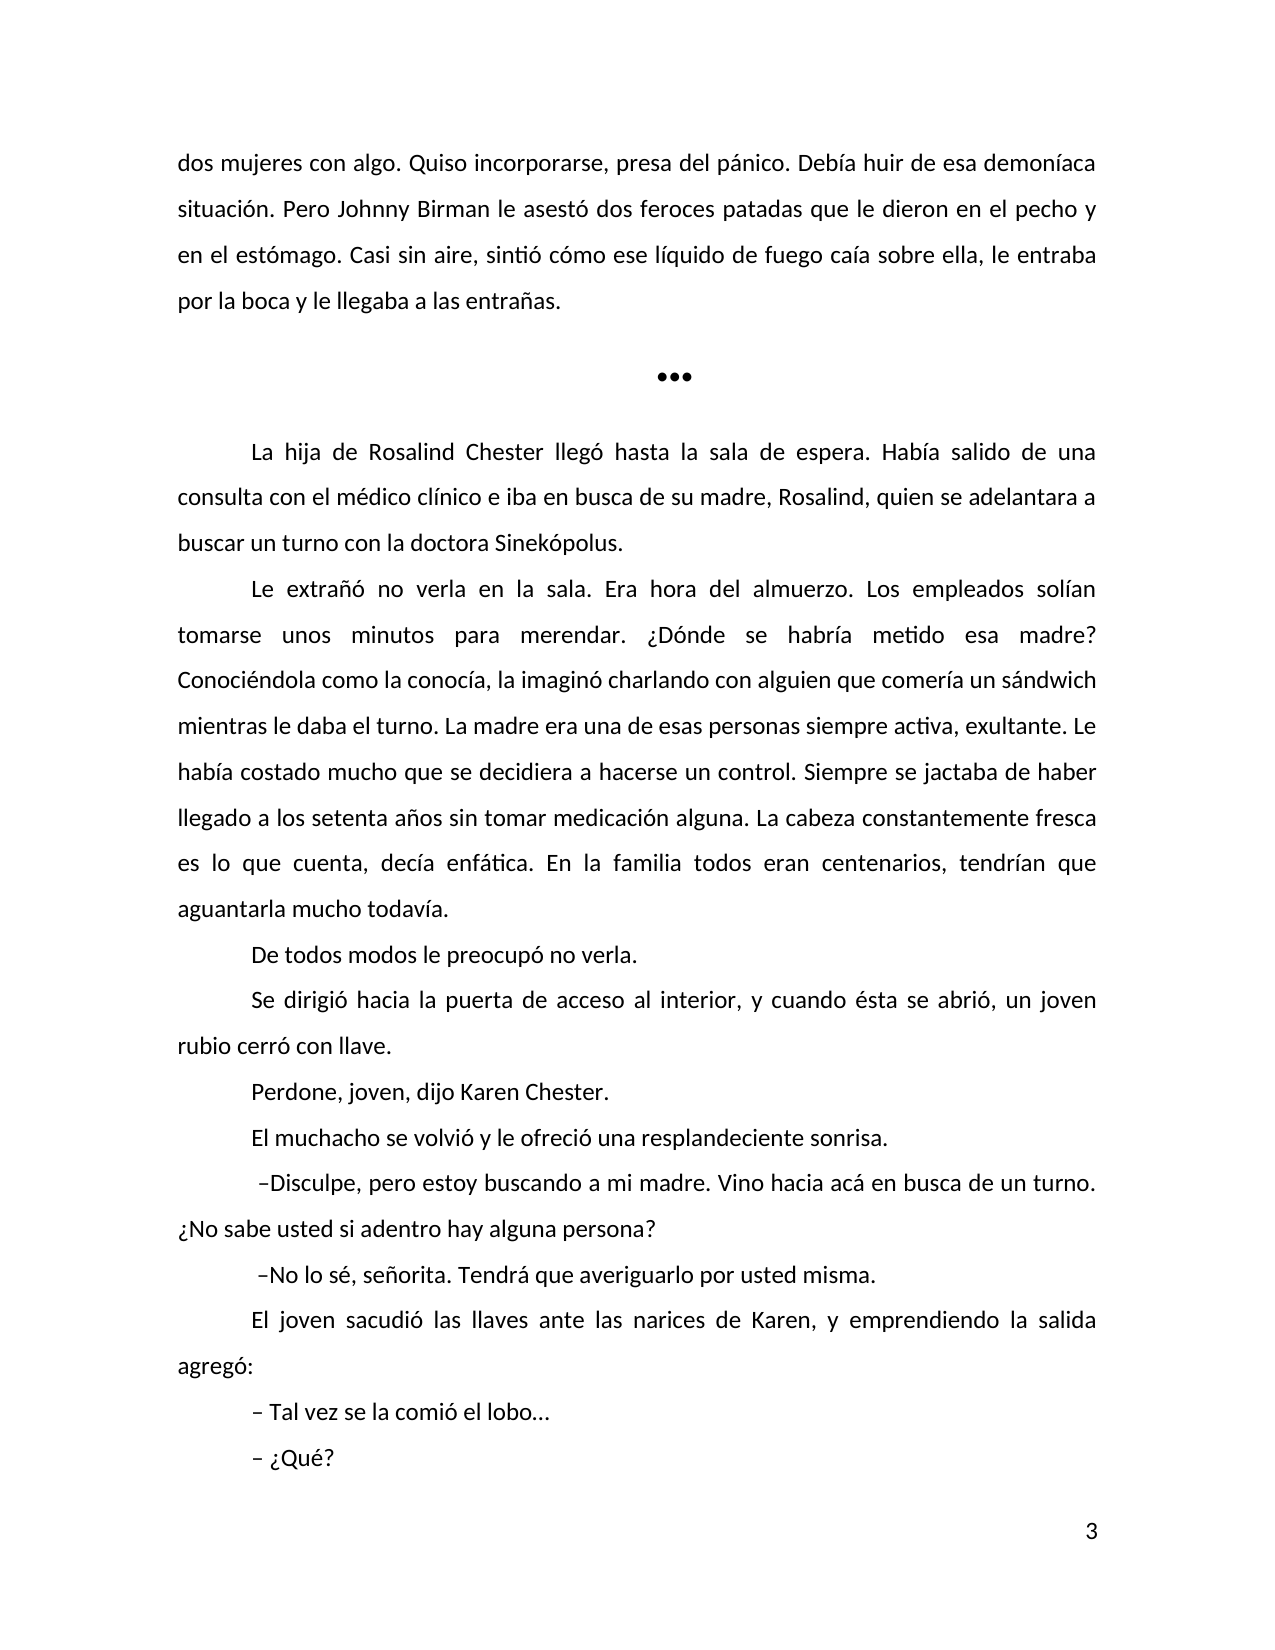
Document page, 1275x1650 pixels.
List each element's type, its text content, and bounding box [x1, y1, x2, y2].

text –No lo sé, señorita. Tendrá que averiguarlo por usted misma. [177, 1259, 1098, 1289]
text – Tal vez se la comió el lobo… [177, 1396, 1098, 1427]
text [177, 148, 1098, 315]
text ••• [177, 360, 1098, 391]
text Se dirigió hacia la puerta de acceso al interior, y cuando ésta se abrió, un joven rubio cerró con llave. [177, 984, 1098, 1061]
text – ¿Qué? [177, 1442, 1098, 1472]
text La hija de Rosalind Chester llegó hasta la sala de espera. Había salido de una consulta con el médico clínico e iba en busca de su madre, Rosalind, quien se adelantara a buscar un turno con la doctora Sinekópolus. [177, 436, 1098, 558]
text De todos modos le preocupó no verla. [177, 939, 1098, 969]
text El muchacho se volvió y le ofreció una resplandeciente sonrisa. [177, 1122, 1098, 1152]
text Perdone, joven, dijo Karen Chester. [177, 1076, 1098, 1107]
text –Disculpe, pero estoy buscando a mi madre. Vino hacia acá en busca de un turno. ¿No sabe usted si adentro hay alguna persona? [177, 1167, 1098, 1244]
text El joven sacudió las llaves ante las narices de Karen, y emprendiendo la salida agregó: [177, 1305, 1098, 1381]
text Le extrañó no verla en la sala. Era hora del almuerzo. Los empleados solían tomarse unos minutos para merendar. ¿Dónde se habría metido esa madre? Conociéndola como la conocía, la imaginó charlando con alguien que comería un sándwich mientras le daba el turno. La madre era una de esas personas siempre activa, exultante. Le había costado mucho que se decidiera a hacerse un control. Siempre se jactaba de haber llegado a los setenta años sin tomar medicación alguna. La cabeza constantemente fresca es lo que cuenta, decía enfática. En la familia todos eran centenarios, tendrían que aguantarla mucho todavía. [177, 573, 1098, 924]
